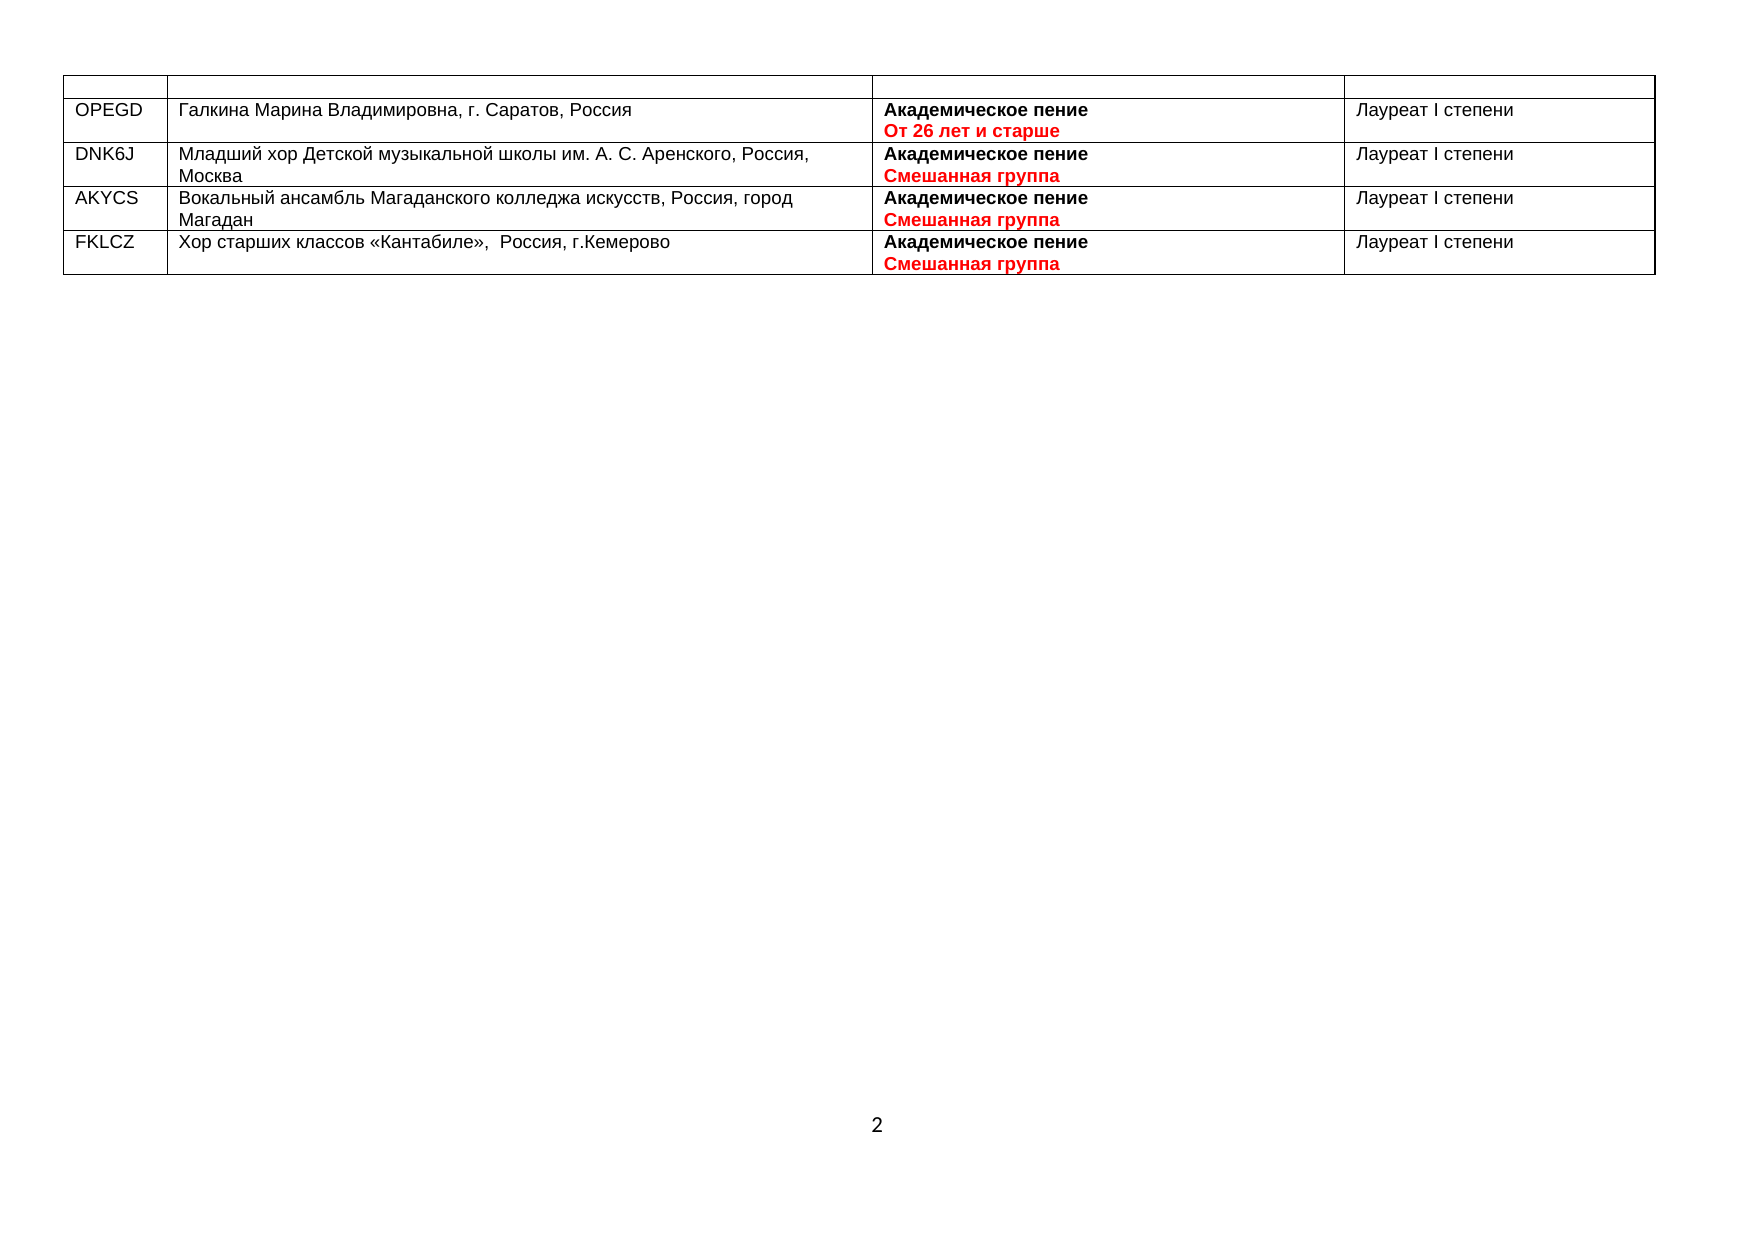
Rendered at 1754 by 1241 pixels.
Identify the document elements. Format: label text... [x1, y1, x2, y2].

table_cell Академическое пение Смешанная группа [873, 143, 1344, 186]
table_cell OPEGD [64, 99, 167, 142]
table_cell Галкина Марина Владимировна, г. Саратов, Россия [168, 99, 872, 142]
table_cell DNK6J [64, 143, 167, 186]
table_cell AKYCS [64, 187, 167, 230]
table_cell Академическое пение Смешанная группа [873, 231, 1344, 274]
table_cell [168, 76, 872, 98]
table_cell Лауреат I степени [1345, 187, 1654, 230]
table_cell Вокальный ансамбль Магаданского колледжа искусств, Россия, город Магадан [168, 187, 872, 230]
table_cell Хор старших классов «Кантабиле», Россия, г.Кемерово [168, 231, 872, 274]
table_cell [1345, 76, 1654, 98]
table_cell [873, 76, 1344, 98]
table_cell Лауреат I степени [1345, 231, 1654, 274]
table_cell Лауреат I степени [1345, 99, 1654, 142]
table_cell Лауреат I степени [1345, 143, 1654, 186]
table_cell Академическое пение От 26 лет и старше [873, 99, 1344, 142]
table_cell FKLCZ [64, 231, 167, 274]
table_cell Академическое пение Смешанная группа [873, 187, 1344, 230]
table_cell Младший хор Детской музыкальной школы им. А. С. Аренского, Россия, Москва [168, 143, 872, 186]
table_cell [64, 76, 167, 98]
